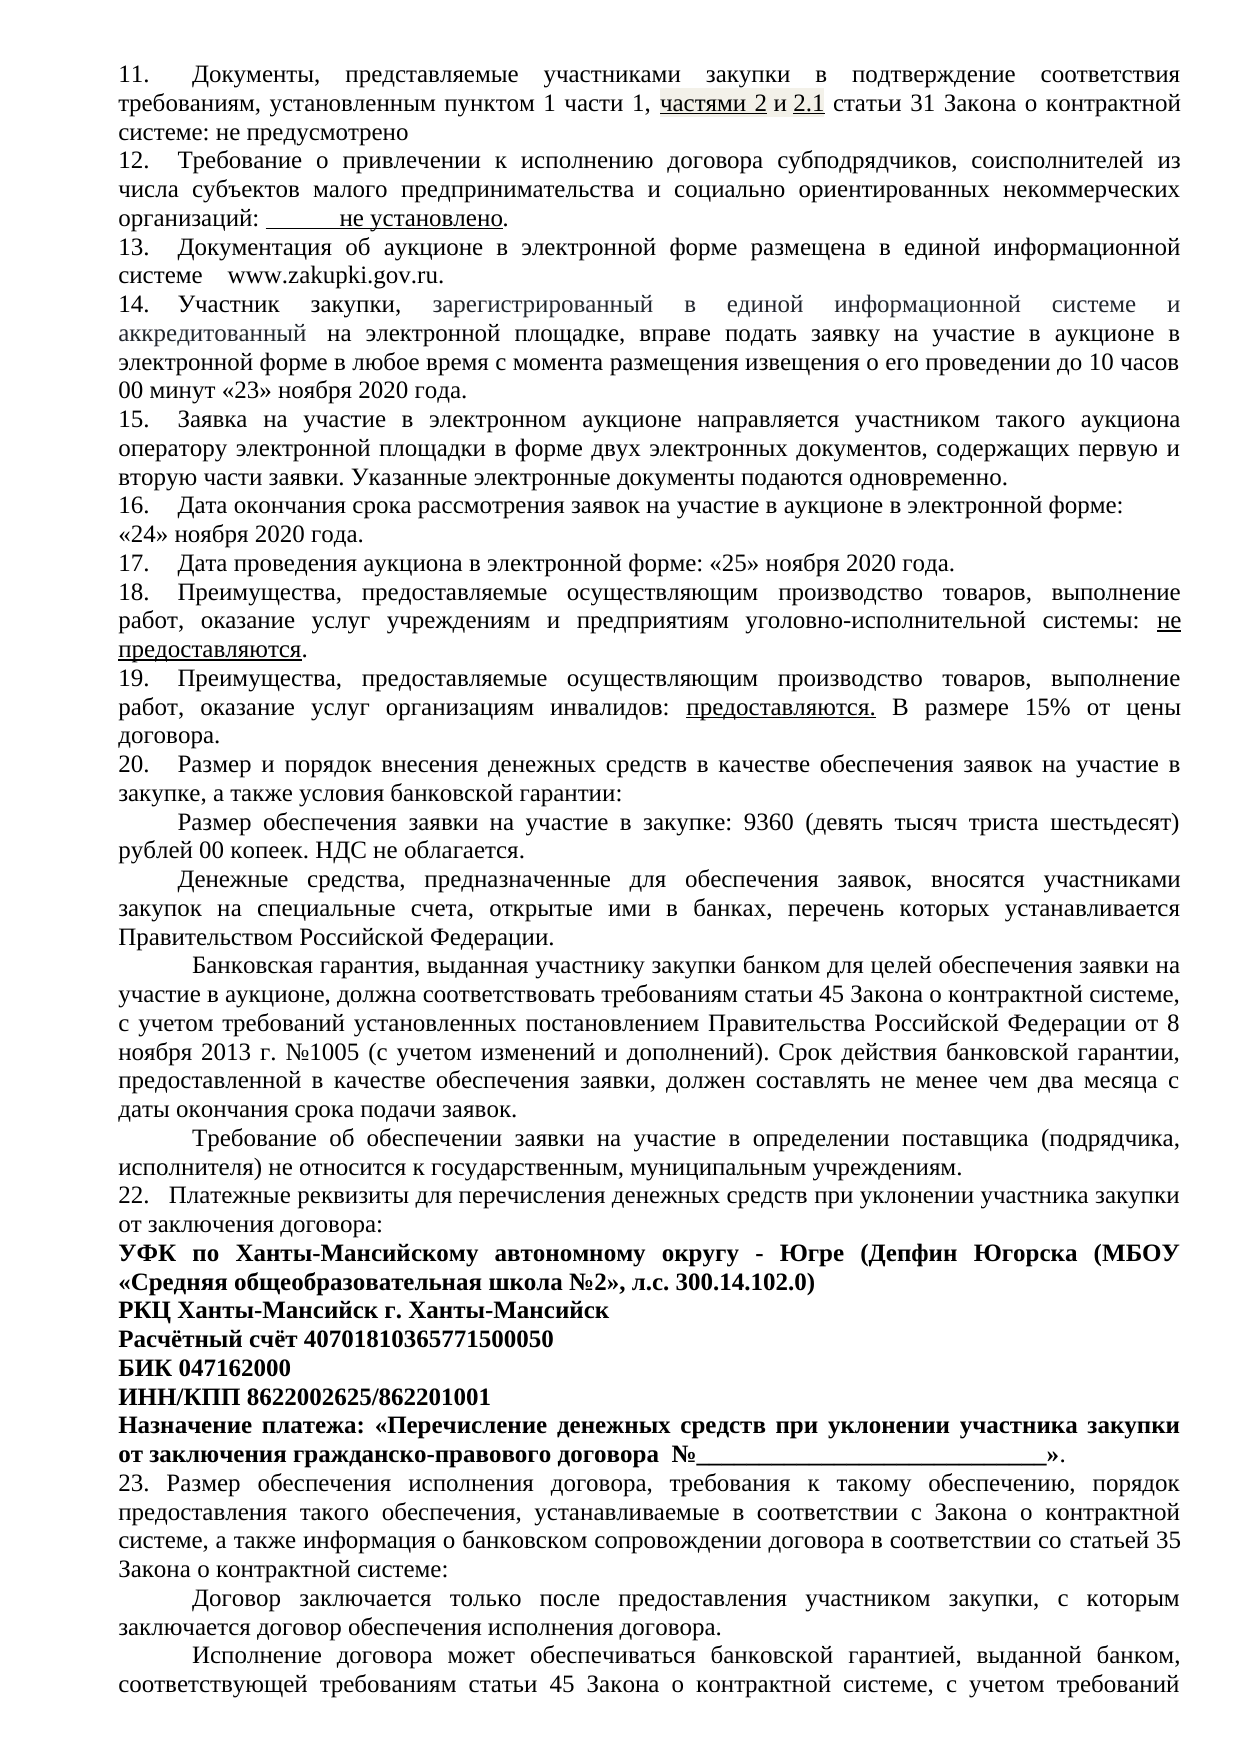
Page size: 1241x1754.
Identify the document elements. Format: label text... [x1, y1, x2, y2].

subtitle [118, 1640, 1181, 1698]
text Денежные средства, предназначенные для обеспечения заявок, вносятся участниками закупок на специальные счета, открытые ими в банках, перечень которых устанавливается Правительством Российской Федерации. [118, 864, 1181, 950]
text Размер обеспечения заявки на участие в закупке: 9360 (девять тысяч триста шестьдесят) рублей 00 копеек. НДС не облагается. [118, 807, 1181, 864]
text Назначение платежа: «Перечисление денежных средств при уклонении участника закупки от заключения гражданско-правового договора №____________________________». [118, 1410, 1181, 1468]
list Дата проведения аукциона в электронной форме: «25» ноября 2020 года. [118, 548, 1181, 577]
text БИК 047162000 [118, 1353, 1181, 1382]
list Размер и порядок внесения денежных средств в качестве обеспечения заявок на участие в закупке, а также условия банковской гарантии: [118, 749, 1181, 807]
text Требование об обеспечении заявки на участие в определении поставщика (подрядчика, исполнителя) не относится к государственным, муниципальным учреждениям. [118, 1123, 1181, 1180]
list Преимущества, предоставляемые осуществляющим производство товаров, выполнение работ, оказание услуг учреждениям и предприятиям уголовно-исполнительной системы: не предоставляются. [118, 577, 1181, 663]
subtitle Договор заключается только после предоставления участником закупки, с которым заключается договор обеспечения исполнения договора. [118, 1583, 1181, 1640]
text РКЦ Ханты-Мансийск г. Ханты-Мансийск [118, 1295, 1181, 1324]
text ИНН/КПП 8622002625/862201001 [118, 1382, 1181, 1410]
text «24» ноября 2020 года. [118, 519, 1181, 548]
text Расчётный счёт 40701810365771500050 [118, 1324, 1181, 1353]
subtitle 23. Размер обеспечения исполнения договора, требования к такому обеспечению, порядок предоставления такого обеспечения, устанавливаемые в соответствии с Закона о контрактной системе, а также информация о банковском сопровождении договора в соответствии со статьей 35 Закона о контрактной системе: [118, 1468, 1181, 1583]
list Требование о привлечении к исполнению договора субподрядчиков, соисполнителей из числа субъектов малого предпринимательства и социально ориентированных некоммерческих организаций: не установлено. [118, 145, 1181, 232]
list Участник закупки, зарегистрированный в единой информационной системе и аккредитованный на электронной площадке, вправе подать заявку на участие в аукционе в электронной форме в любое время с момента размещения извещения о его проведении до 10 часов 00 минут «23» ноября 2020 года. [118, 289, 1181, 404]
text 22. Платежные реквизиты для перечисления денежных средств при уклонении участника закупки от заключения договора: [118, 1180, 1181, 1238]
text УФК по Ханты-Мансийскому автономному округу - Югре (Депфин Югорска (МБОУ «Средняя общеобразовательная школа №2», л.с. 300.14.102.0) [118, 1238, 1181, 1295]
list Документация об аукционе в электронной форме размещена в единой информационной системе www.zakupki.gov.ru. [118, 232, 1181, 289]
text Банковская гарантия, выданная участнику закупки банком для целей обеспечения заявки на участие в аукционе, должна соответствовать требованиям статьи 45 Закона о контрактной системе, с учетом требований установленных постановлением Правительства Российской Федерации от 8 ноября 2013 г. №1005 (с учетом изменений и дополнений). Срок действия банковской гарантии, предоставленной в качестве обеспечения заявки, должен составлять не менее чем два месяца с даты окончания срока подачи заявок. [118, 950, 1181, 1123]
list Заявка на участие в электронном аукционе направляется участником такого аукциона оператору электронной площадки в форме двух электронных документов, содержащих первую и вторую части заявки. Указанные электронные документы подаются одновременно. [118, 404, 1181, 490]
list Преимущества, предоставляемые осуществляющим производство товаров, выполнение работ, оказание услуг организациям инвалидов: предоставляются. В размере 15% от цены договора. [118, 663, 1181, 749]
list Документы, представляемые участниками закупки в подтверждение соответствия требованиям, установленным пунктом 1 части 1, частями 2 и 2.1 статьи 31 Закона о контрактной системе: не предусмотрено [118, 59, 1181, 145]
list Дата окончания срока рассмотрения заявок на участие в аукционе в электронной форме: [118, 490, 1181, 519]
